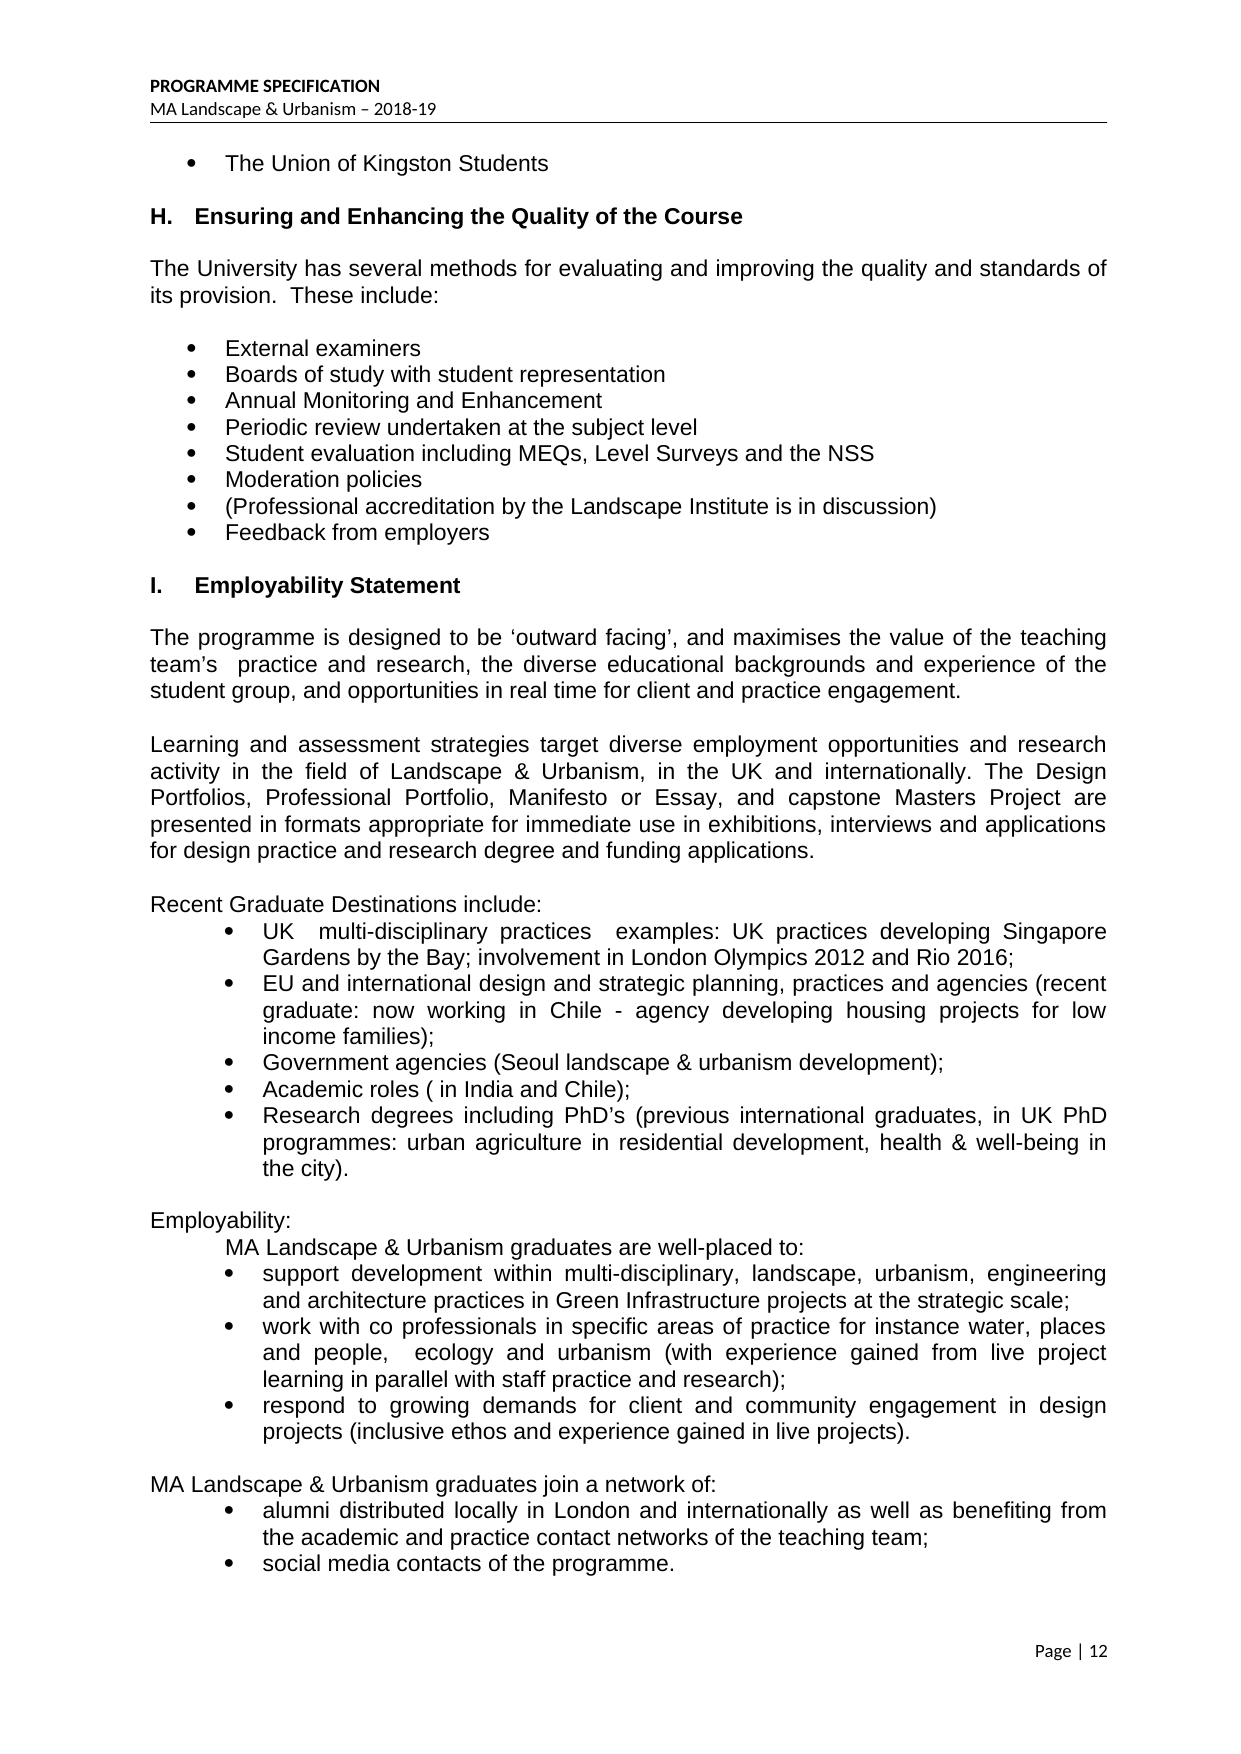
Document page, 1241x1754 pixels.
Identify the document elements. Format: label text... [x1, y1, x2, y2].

text Recent Graduate Destinations include: [150, 891, 1107, 918]
text The University has several methods for evaluating and improving the quality and standards of its provision. These include: [150, 255, 1107, 308]
list Student evaluation including MEQs, Level Surveys and the NSS [187, 440, 1107, 466]
list The Union of Kingston Students [187, 150, 1107, 176]
list (Professional accreditation by the Landscape Institute is in discussion) [187, 493, 1107, 519]
list social media contacts of the programme. [225, 1550, 1107, 1576]
list Feedback from employers [187, 519, 1107, 545]
list Moderation policies [187, 466, 1107, 493]
list Employability Statement [150, 572, 1107, 598]
list External examiners [187, 334, 1107, 361]
list MA Landscape & Urbanism graduates are well-placed to: [225, 1234, 1107, 1260]
text Employability: [150, 1207, 1107, 1234]
list respond to growing demands for client and community engagement in design projects (inclusive ethos and experience gained in live projects). [225, 1392, 1107, 1445]
list Boards of study with student representation [187, 361, 1107, 387]
list Annual Monitoring and Enhancement [187, 387, 1107, 413]
list work with co professionals in specific areas of practice for instance water, places and people, ecology and urbanism (with experience gained from live project learning in parallel with staff practice and research); [225, 1313, 1107, 1392]
text Learning and assessment strategies target diverse employment opportunities and research activity in the field of Landscape & Urbanism, in the UK and internationally. The Design Portfolios, Professional Portfolio, Manifesto or Essay, and capstone Masters Project are presented in formats appropriate for immediate use in exhibitions, interviews and applications for design practice and research degree and funding applications. [150, 731, 1107, 863]
list EU and international design and strategic planning, practices and agencies (recent graduate: now working in Chile - agency developing housing projects for low income families); [225, 970, 1107, 1049]
list UK multi-disciplinary practices examples: UK practices developing Singapore Gardens by the Bay; involvement in London Olympics 2012 and Rio 2016; [225, 918, 1107, 970]
text MA Landscape & Urbanism graduates join a network of: [150, 1471, 1107, 1497]
list alumni distributed locally in London and internationally as well as benefiting from the academic and practice contact networks of the teaching team; [225, 1497, 1107, 1550]
list Research degrees including PhD’s (previous international graduates, in UK PhD programmes: urban agriculture in residential development, health & well-being in the city). [225, 1102, 1107, 1181]
list Ensuring and Enhancing the Quality of the Course [150, 203, 1107, 229]
list Government agencies (Seoul landscape & urbanism development); [225, 1049, 1107, 1076]
text The programme is designed to be ‘outward facing’, and maximises the value of the teaching team’s practice and research, the diverse educational backgrounds and experience of the student group, and opportunities in real time for client and practice engagement. [150, 624, 1107, 703]
list Periodic review undertaken at the subject level [187, 413, 1107, 440]
list support development within multi-disciplinary, landscape, urbanism, engineering and architecture practices in Green Infrastructure projects at the strategic scale; [225, 1260, 1107, 1313]
list Academic roles ( in India and Chile); [225, 1076, 1107, 1102]
